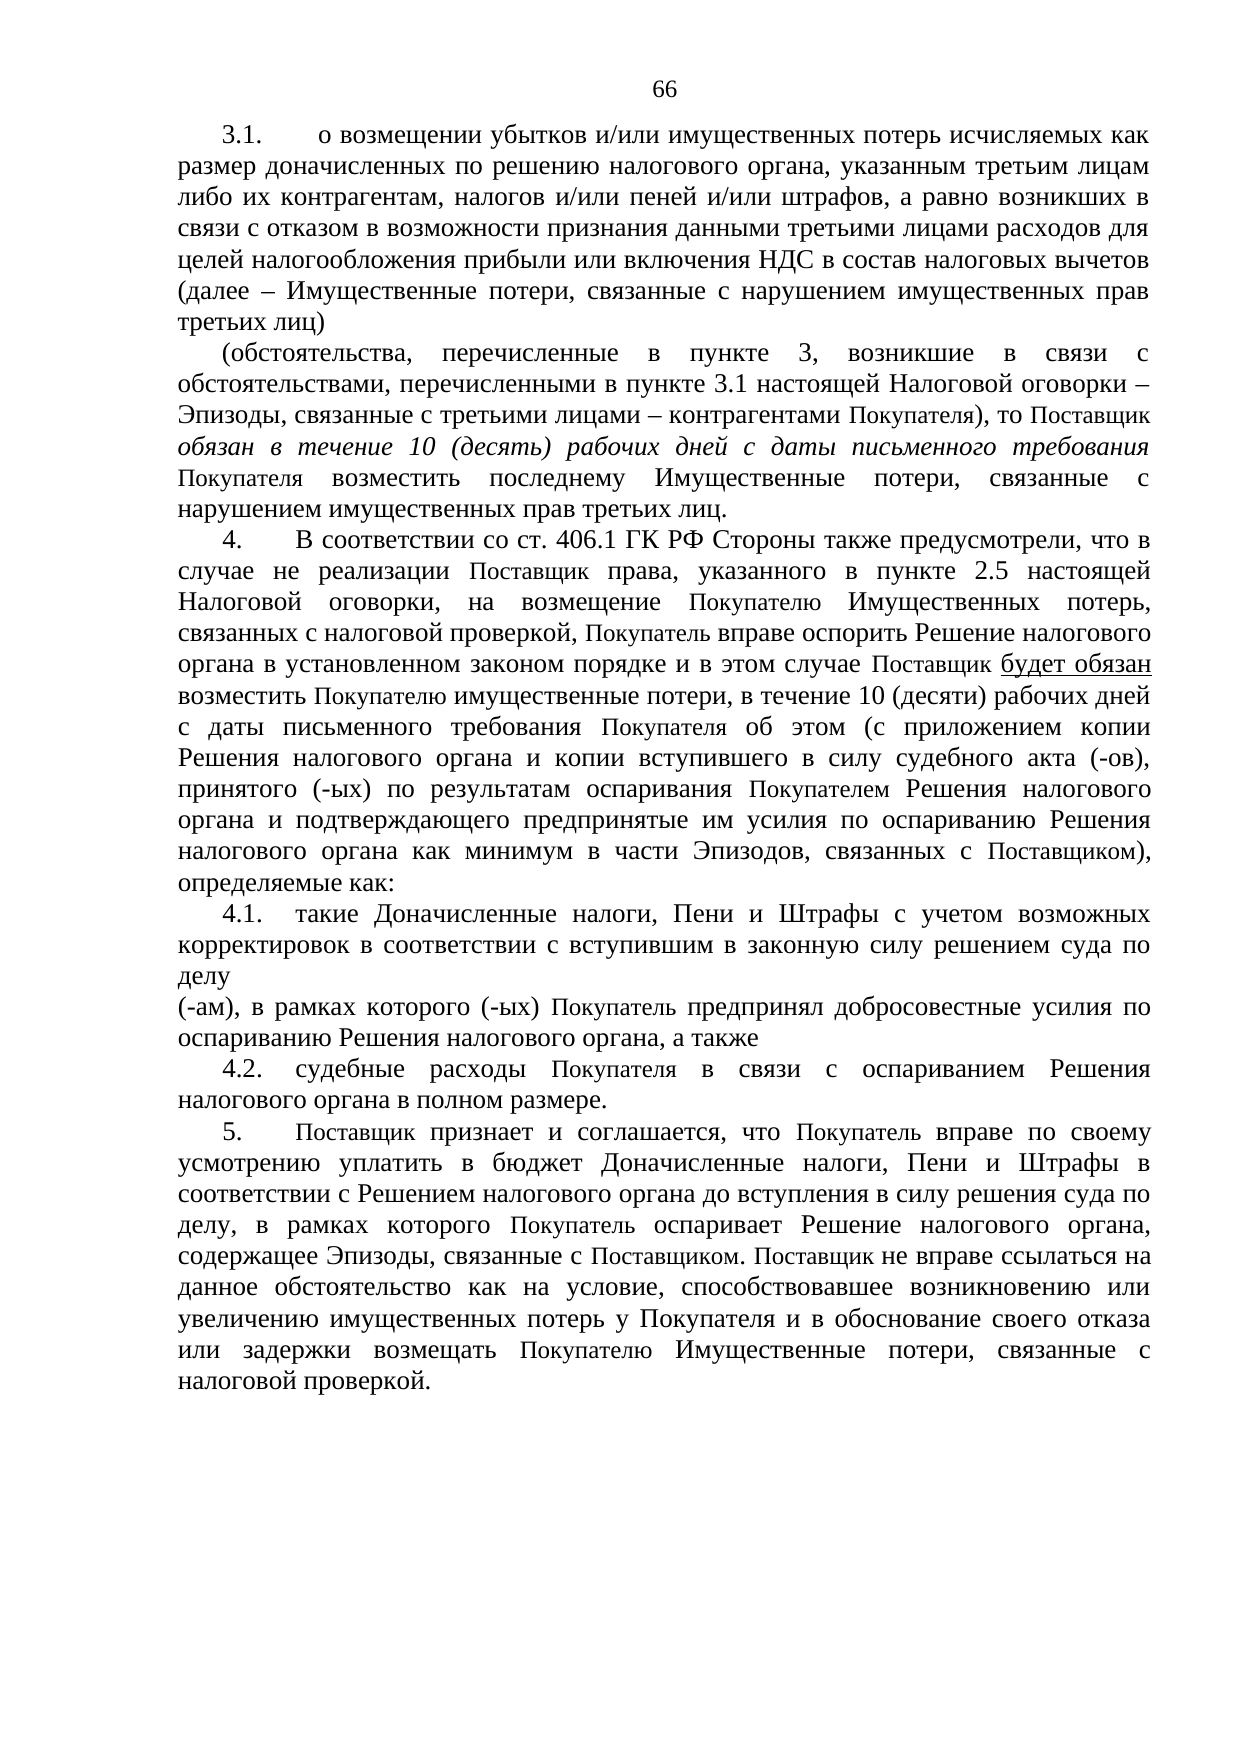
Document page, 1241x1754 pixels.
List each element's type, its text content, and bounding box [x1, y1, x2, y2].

text 4.2. судебные расходы Покупателя в связи с оспариванием Решения налогового органа в полном размере. [178, 1052, 1152, 1115]
text 3.1. о возмещении убытков и/или имущественных потерь исчисляемых как размер доначисленных по решению налогового органа, указанным третьим лицам либо их контрагентам, налогов и/или пеней и/или штрафов, а равно возникших в связи с отказом в возможности признания данными третьими лицами расходов для целей налогообложения прибыли или включения НДС в состав налоговых вычетов (далее – Имущественные потери, связанные с нарушением имущественных прав третьих лиц) [177, 118, 1150, 336]
text 4.1. такие Доначисленные налоги, Пени и Штрафы с учетом возможных корректировок в соответствии с вступившим в законную силу решением суда по делу (-ам), в рамках которого (-ых) Покупатель предпринял добросовестные усилия по оспариванию Решения налогового органа, а также [178, 897, 1152, 1052]
text 4. В соответствии со ст. 406.1 ГК РФ Стороны также предусмотрели, что в случае не реализации Поставщик права, указанного в пункте 2.5 настоящей Налоговой оговорки, на возмещение Покупателю Имущественных потерь, связанных с налоговой проверкой, Покупатель вправе оспорить Решение налогового органа в установленном законом порядке и в этом случае Поставщик будет обязан возместить Покупателю имущественные потери, в течение 10 (десяти) рабочих дней с даты письменного требования Покупателя об этом (с приложением копии Решения налогового органа и копии вступившего в силу судебного акта (-ов), принятого (-ых) по результатам оспаривания Покупателем Решения налогового органа и подтверждающего предпринятые им усилия по оспариванию Решения налогового органа как минимум в части Эпизодов, связанных с Поставщиком), определяемые как: [178, 523, 1152, 897]
text (обстоятельства, перечисленные в пункте 3, возникшие в связи с обстоятельствами, перечисленными в пункте 3.1 настоящей Налоговой оговорки – Эпизоды, связанные с третьими лицами – контрагентами Покупателя), то Поставщик обязан в течение 10 (десять) рабочих дней с даты письменного требования Покупателя возместить последнему Имущественные потери, связанные с нарушением имущественных прав третьих лиц. [177, 336, 1150, 523]
text 5. Поставщик признает и соглашается, что Покупатель вправе по своему усмотрению уплатить в бюджет Доначисленные налоги, Пени и Штрафы в соответствии с Решением налогового органа до вступления в силу решения суда по делу, в рамках которого Покупатель оспаривает Решение налогового органа, содержащее Эпизоды, связанные с Поставщиком. Поставщик не вправе ссылаться на данное обстоятельство как на условие, способствовавшее возникновению или увеличению имущественных потерь у Покупателя и в обоснование своего отказа или задержки возмещать Покупателю Имущественные потери, связанные с налоговой проверкой. [178, 1115, 1152, 1395]
